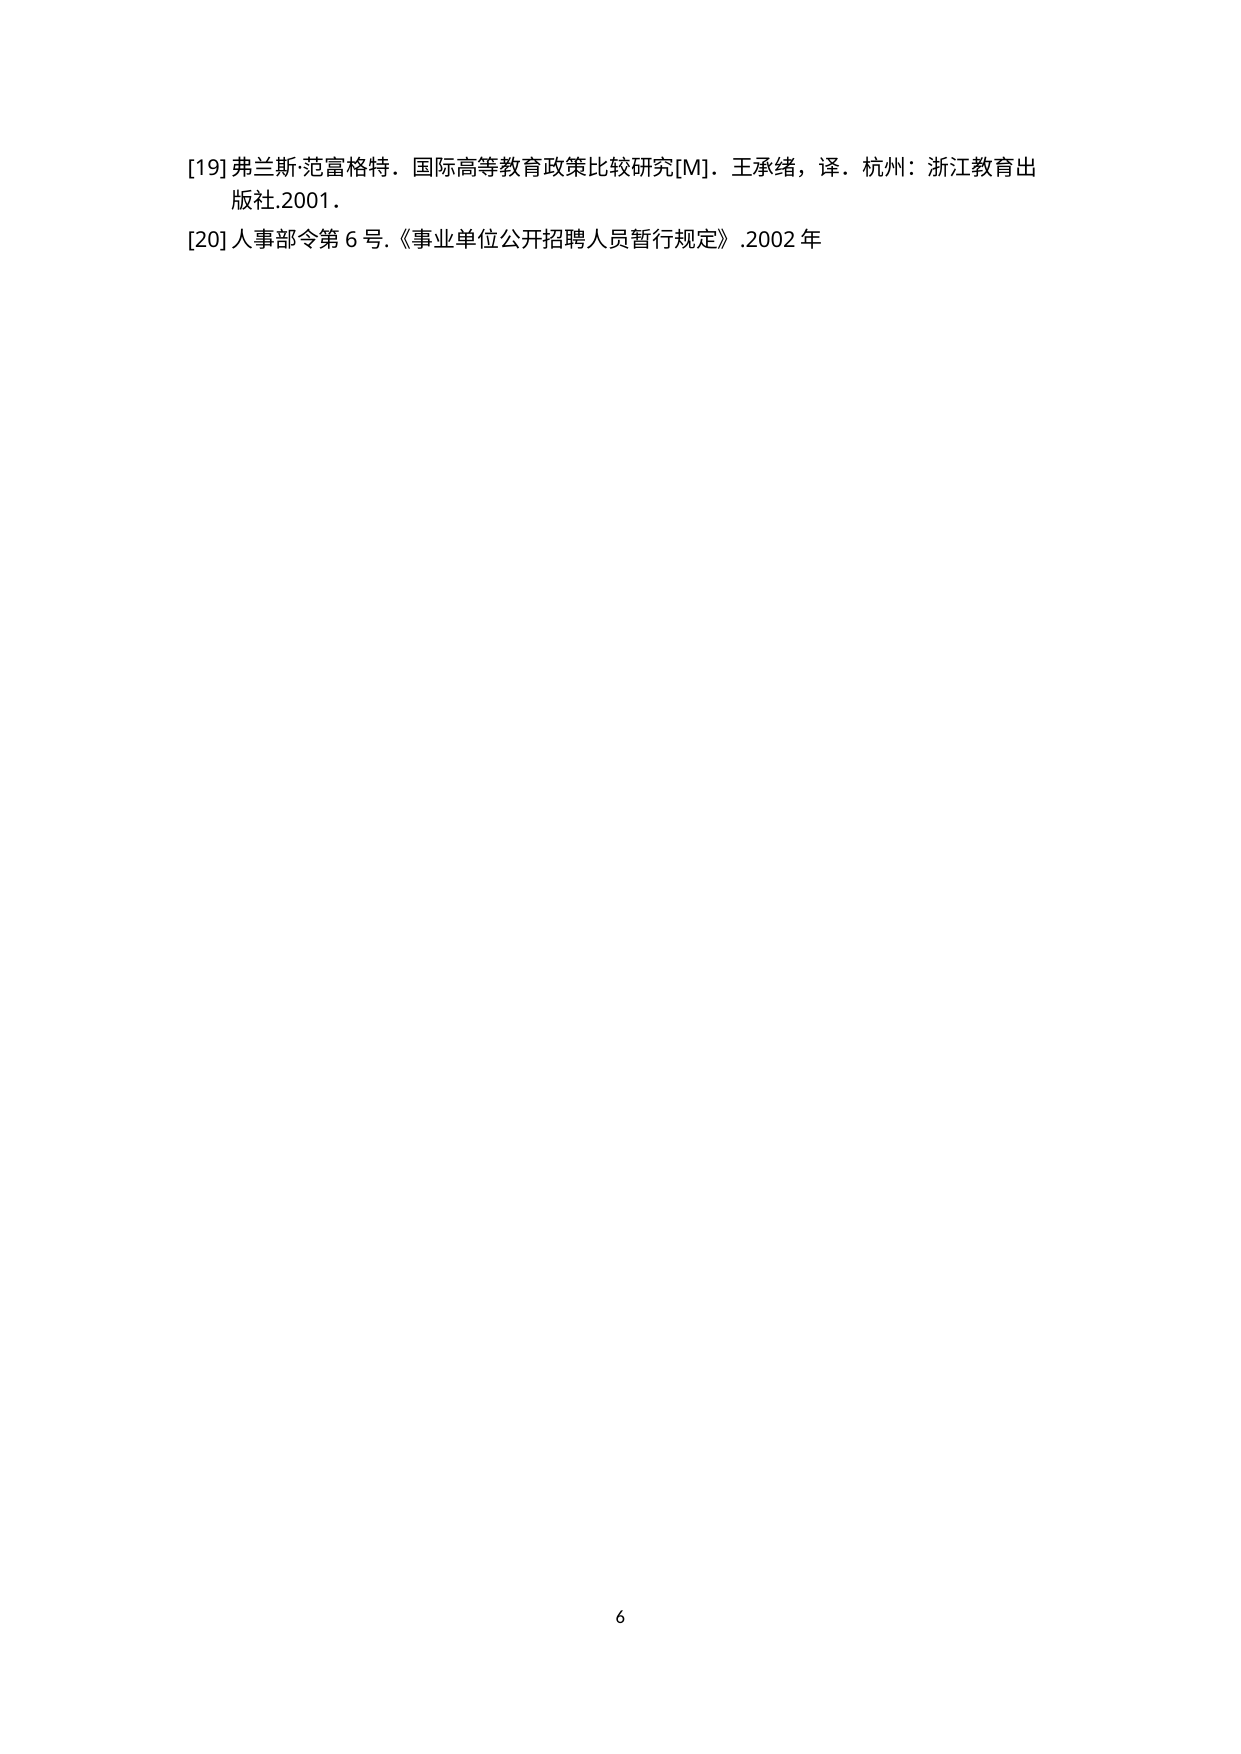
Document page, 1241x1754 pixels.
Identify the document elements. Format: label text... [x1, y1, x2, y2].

list 弗兰斯·范富格特．国际高等教育政策比较研究[M]．王承绪，译．杭州：浙江教育出版社.2001． [187, 150, 1053, 215]
list 人事部令第6号.《事业单位公开招聘人员暂行规定》.2002年 [187, 221, 1053, 254]
